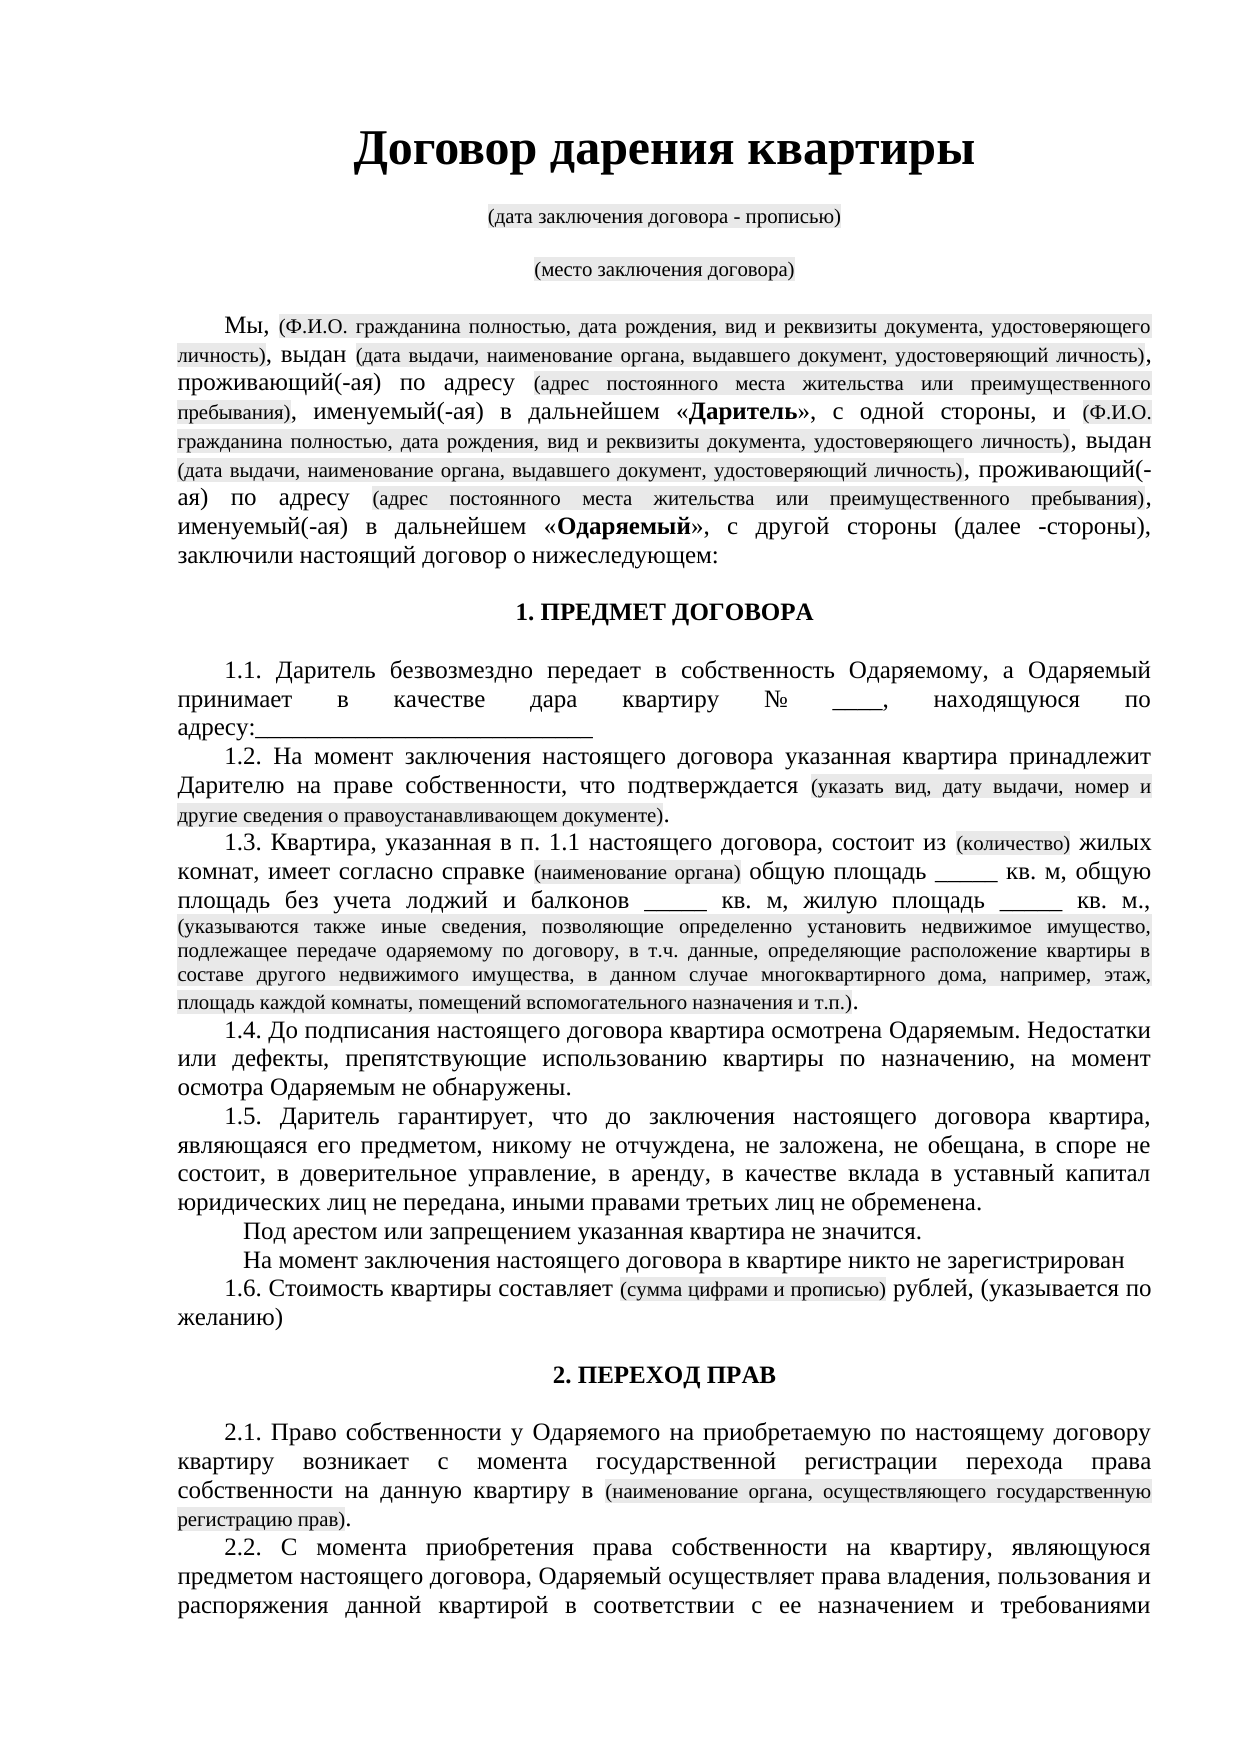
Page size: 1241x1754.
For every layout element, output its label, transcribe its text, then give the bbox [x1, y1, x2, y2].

text Под арестом или запрещением указанная квартира не значится. [177, 1216, 1152, 1245]
text 1.3. Квартира, указанная в п. 1.1 настоящего договора, состоит из (количество) жилых комнат, имеет согласно справке (наименование органа) общую площадь _____ кв. м, общую площадь без учета лоджий и балконов _____ кв. м, жилую площадь _____ кв. м., (указываются также иные сведения, позволяющие определенно установить недвижимое имущество, подлежащее передаче одаряемому по договору, в т.ч. данные, определяющие расположение квартиры в составе другого недвижимого имущества, в данном случае многоквартирного дома, например, этаж, площадь каждой комнаты, помещений вспомогательного назначения и т.п.). [177, 827, 1152, 914]
text На момент заключения настоящего договора в квартире никто не зарегистрирован [177, 1245, 1152, 1273]
text 1.5. Даритель гарантирует, что до заключения настоящего договора квартира, являющаяся его предметом, никому не отчуждена, не заложена, не обещана, в споре не состоит, в доверительное управление, в аренду, в качестве вклада в уставный капитал юридических лиц не передана, иными правами третьих лиц не обременена. [177, 1101, 1152, 1216]
text 1. ПРЕДМЕТ ДОГОВОРА [177, 597, 1152, 626]
text 2.1. Право собственности у Одаряемого на приобретаемую по настоящему договору квартиру возникает с момента государственной регистрации перехода права собственности на данную квартиру в (наименование органа, осуществляющего государственную регистрацию прав). [177, 1417, 1152, 1532]
text (дата заключения договора - прописью) (место заключения договора) [177, 176, 1152, 281]
text 2. ПЕРЕХОД ПРАВ [177, 1360, 1152, 1388]
text 1.4. До подписания настоящего договора квартира осмотрена Одаряемым. Недостатки или дефекты, препятствующие использованию квартиры по назначению, на момент осмотра Одаряемым не обнаружены. [177, 1015, 1152, 1101]
text 1.6. Стоимость квартиры составляет (сумма цифрами и прописью) рублей, (указывается по желанию) [177, 1273, 1152, 1331]
subtitle Договор дарения квартиры [177, 118, 1152, 176]
text Мы, (Ф.И.О. гражданина полностью, дата рождения, вид и реквизиты документа, удостоверяющего личность), выдан (дата выдачи, наименование органа, выдавшего документ, удостоверяющий личность), проживающий(-ая) по адресу (адрес постоянного места жительства или преимущественного пребывания), именуемый(-ая) в дальнейшем «Даритель», с одной стороны, и (Ф.И.О. гражданина полностью, дата рождения, вид и реквизиты документа, удостоверяющего личность), выдан (дата выдачи, наименование органа, выдавшего документ, удостоверяющий личность), проживающий(-ая) по адресу (адрес постоянного места жительства или преимущественного пребывания), именуемый(-ая) в дальнейшем «Одаряемый», с другой стороны (далее -стороны), заключили настоящий договор о нижеследующем: [177, 310, 1152, 569]
text 1.2. На момент заключения настоящего договора указанная квартира принадлежит Дарителю на праве собственности, что подтверждается (указать вид, дату выдачи, номер и другие сведения о правоустанавливающем документе). [177, 741, 1152, 827]
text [177, 1532, 1152, 1618]
text 1.1. Даритель безвозмездно передает в собственность Одаряемому, а Одаряемый принимает в качестве дара квартиру № ____, находящуюся по адресу:___________________________ [177, 655, 1152, 741]
